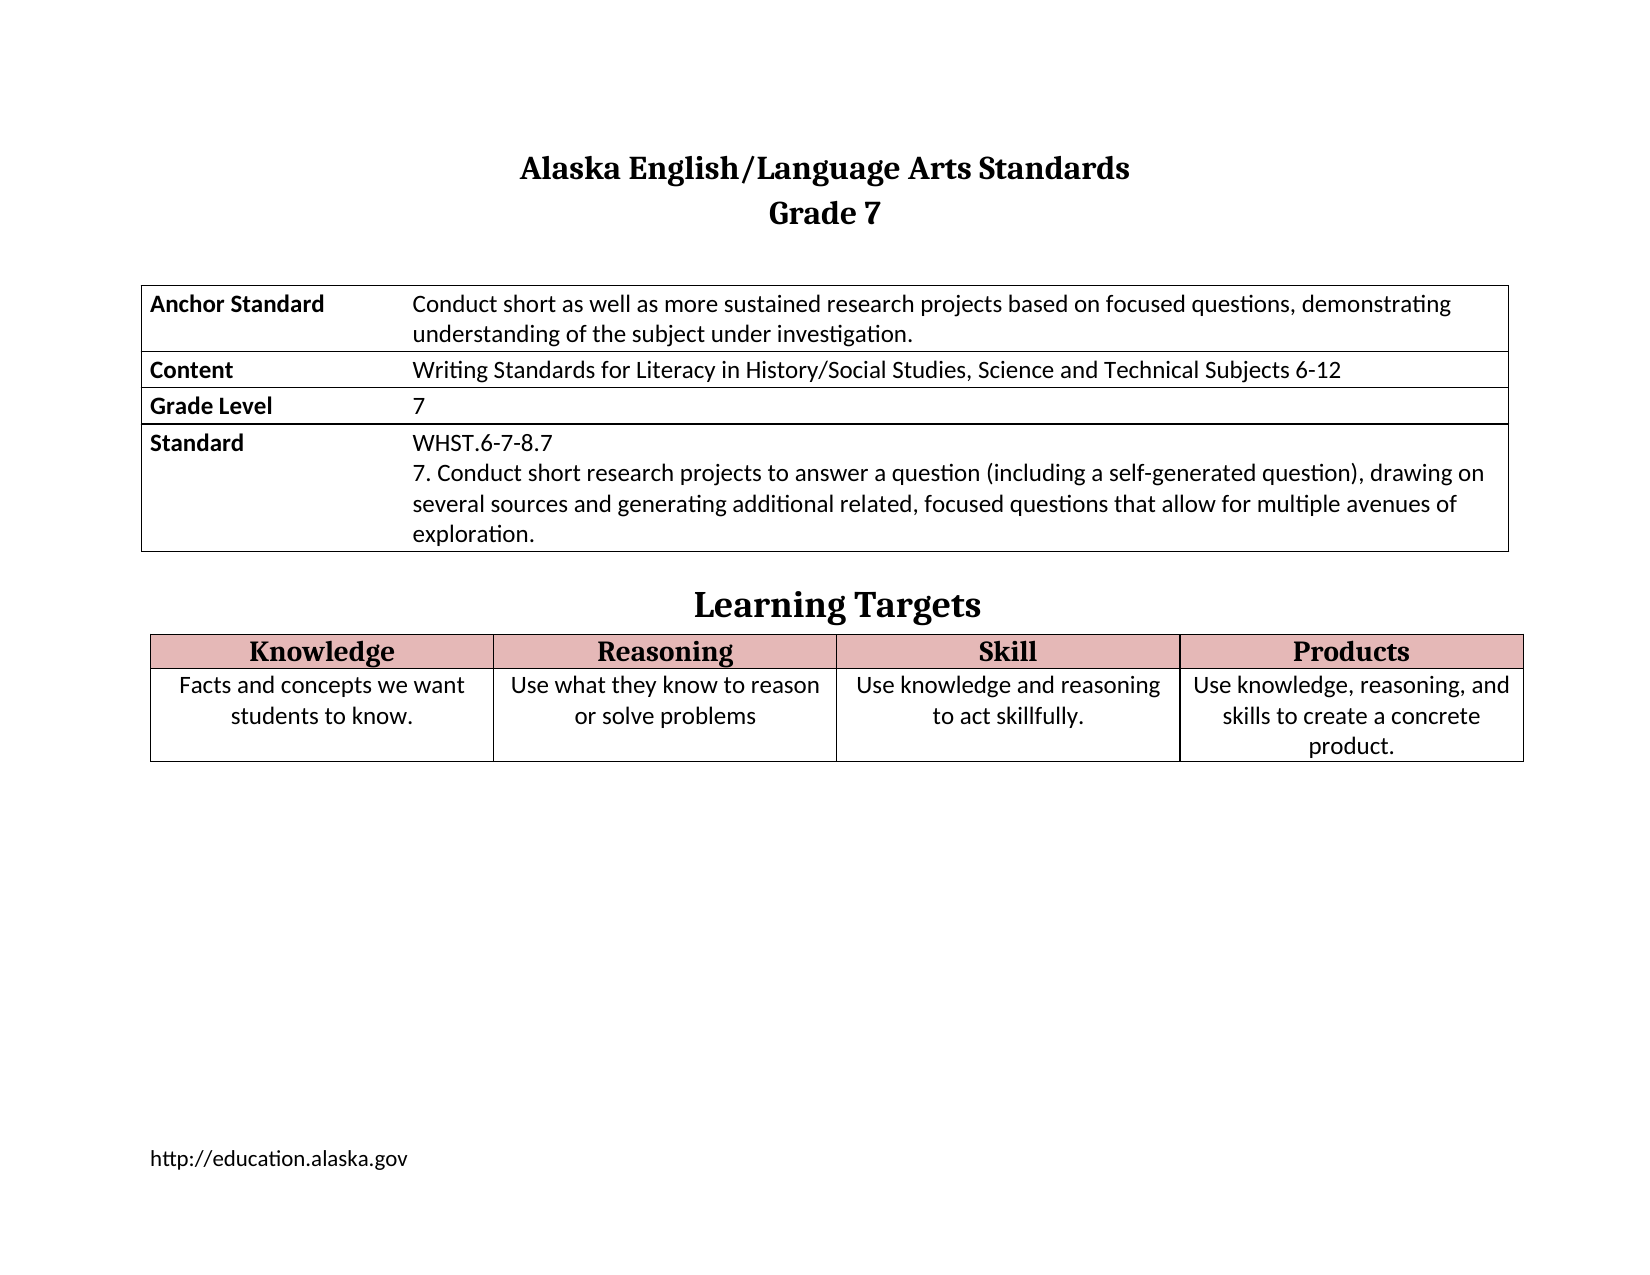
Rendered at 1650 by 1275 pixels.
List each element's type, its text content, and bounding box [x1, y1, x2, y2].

table_header Products [1181, 635, 1523, 668]
table_cell Use knowledge, reasoning, and skills to create a concrete product. [1181, 669, 1523, 761]
table_header Skill [837, 635, 1179, 668]
text Content Writing Standards for Literacy in History/Social Studies, Science and Technical Subjects 6-12 [142, 352, 1508, 387]
table_cell Use knowledge and reasoning to act skillfully. [837, 669, 1179, 761]
text Anchor Standard Conduct short as well as more sustained research projects based on focused questions, demonstrating understanding of the subject under investigation. [142, 286, 1508, 351]
table_header Knowledge [151, 635, 493, 668]
table_cell Use what they know to reason or solve problems [494, 669, 836, 761]
text 7. Conduct short research projects to answer a question (including a self-generated question), drawing on several sources and generating additional related, focused questions that allow for multiple avenues of exploration. [142, 454, 1508, 551]
table_header Reasoning [494, 635, 836, 668]
table_cell Facts and concepts we want students to know. [151, 669, 493, 761]
subtitle Alaska English/Language Arts Standards [150, 150, 1500, 188]
subtitle Learning Targets [150, 584, 1500, 627]
text Standard WHST.6-7-8.7 [142, 425, 1508, 454]
subtitle Grade 7 [150, 194, 1500, 232]
text Grade Level 7 [142, 388, 1508, 423]
